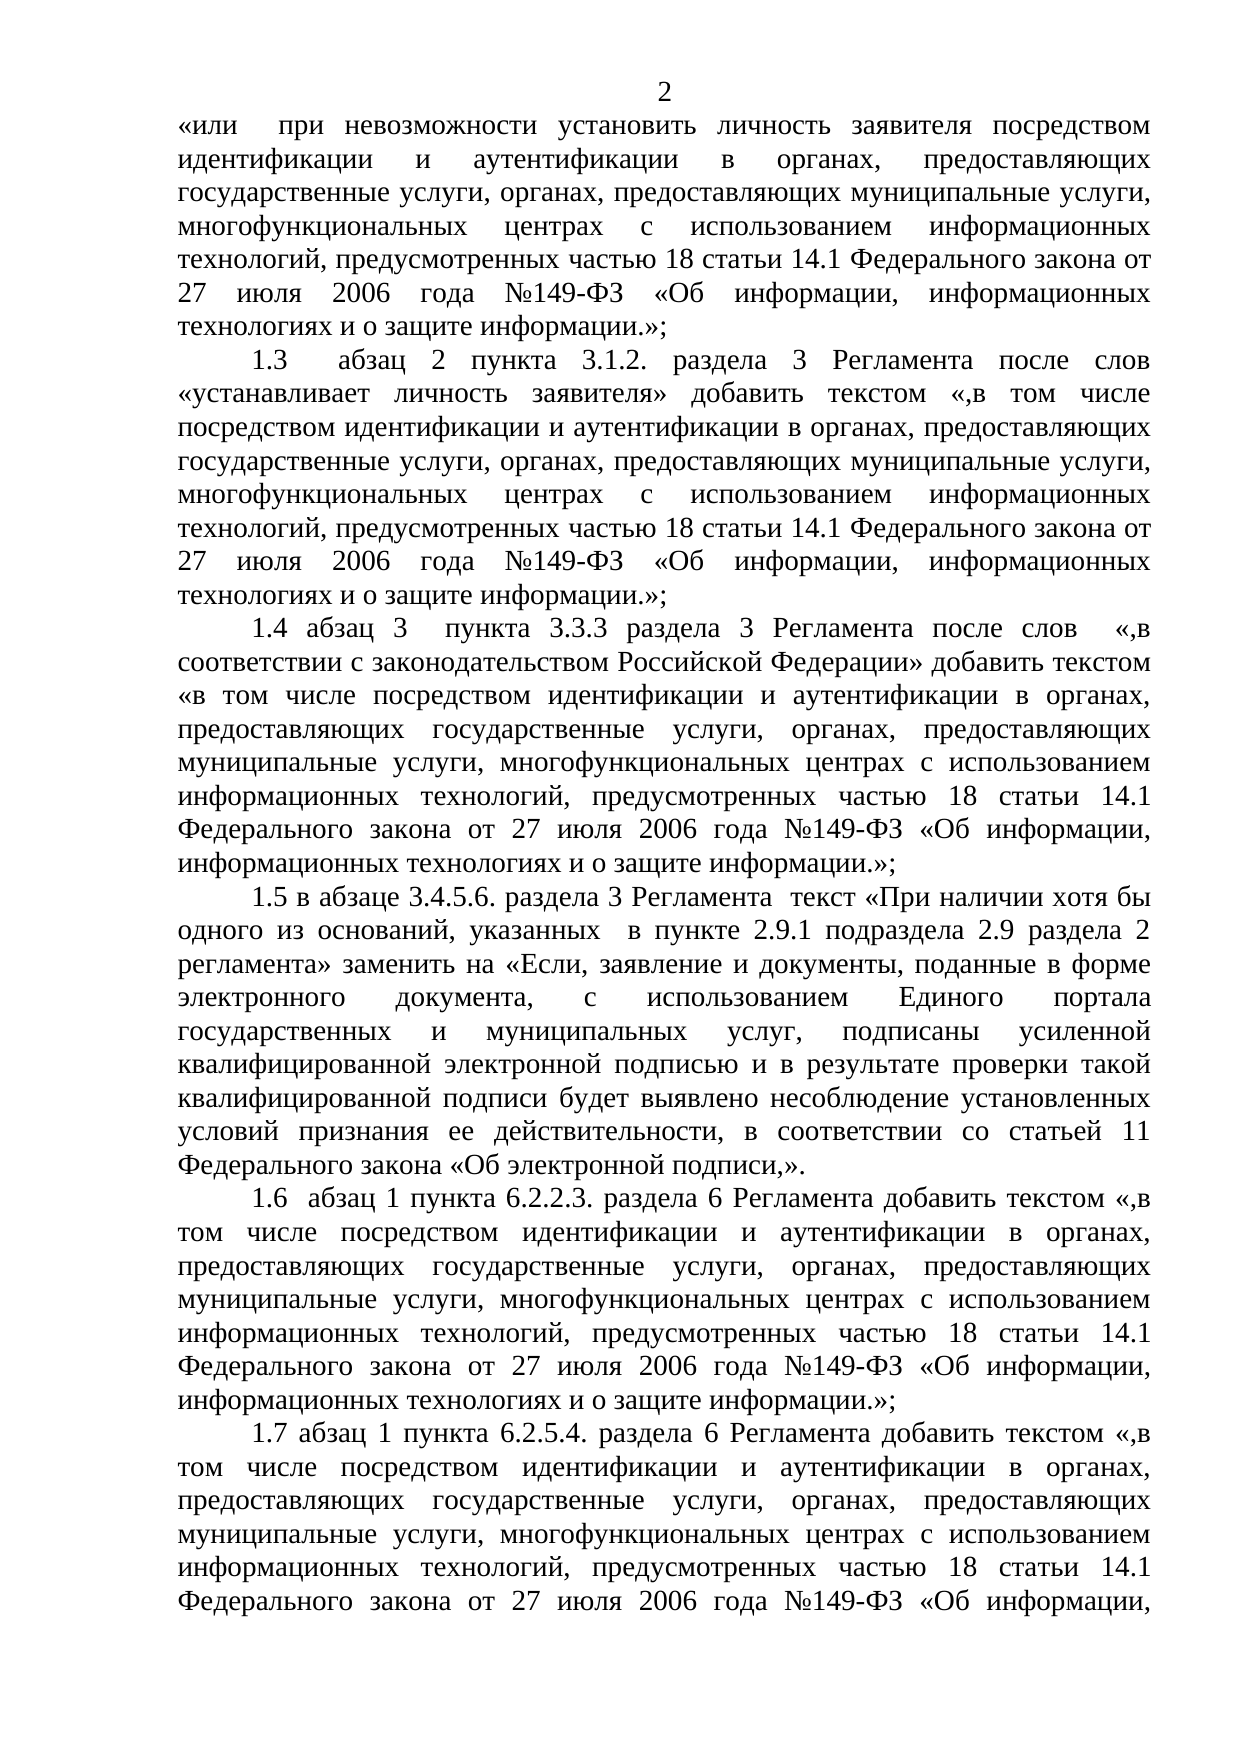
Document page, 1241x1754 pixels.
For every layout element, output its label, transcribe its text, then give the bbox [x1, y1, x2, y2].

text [177, 1415, 1152, 1617]
text «или при невозможности установить личность заявителя посредством идентификации и аутентификации в органах, предоставляющих государственные услуги, органах, предоставляющих муниципальные услуги, многофункциональных центрах с использованием информационных технологий, предусмотренных частью 18 статьи 14.1 Федерального закона от 27 июля 2006 года №149-ФЗ «Об информации, информационных технологиях и о защите информации.»; [177, 107, 1152, 342]
text 1.4 абзац 3 пункта 3.3.3 раздела 3 Регламента после слов «,в соответствии с законодательством Российской Федерации» добавить текстом «в том числе посредством идентификации и аутентификации в органах, предоставляющих государственные услуги, органах, предоставляющих муниципальные услуги, многофункциональных центрах с использованием информационных технологий, предусмотренных частью 18 статьи 14.1 Федерального закона от 27 июля 2006 года №149-ФЗ «Об информации, информационных технологиях и о защите информации.»; [177, 610, 1152, 879]
text 1.3 абзац 2 пункта 3.1.2. раздела 3 Регламента после слов «устанавливает личность заявителя» добавить текстом «,в том числе посредством идентификации и аутентификации в органах, предоставляющих государственные услуги, органах, предоставляющих муниципальные услуги, многофункциональных центрах с использованием информационных технологий, предусмотренных частью 18 статьи 14.1 Федерального закона от 27 июля 2006 года №149-ФЗ «Об информации, информационных технологиях и о защите информации.»; [177, 342, 1152, 610]
text 1.5 в абзаце 3.4.5.6. раздела 3 Регламента текст «При наличии хотя бы одного из оснований, указанных в пункте 2.9.1 подраздела 2.9 раздела 2 регламента» заменить на «Если, заявление и документы, поданные в форме электронного документа, с использованием Единого портала государственных и муниципальных услуг, подписаны усиленной квалифицированной электронной подписью и в результате проверки такой квалифицированной подписи будет выявлено несоблюдение установленных условий признания ее действительности, в соответствии со статьей 11 Федерального закона «Об электронной подписи,». [177, 879, 1152, 1181]
text 1.6 абзац 1 пункта 6.2.2.3. раздела 6 Регламента добавить текстом «,в том числе посредством идентификации и аутентификации в органах, предоставляющих государственные услуги, органах, предоставляющих муниципальные услуги, многофункциональных центрах с использованием информационных технологий, предусмотренных частью 18 статьи 14.1 Федерального закона от 27 июля 2006 года №149-ФЗ «Об информации, информационных технологиях и о защите информации.»; [177, 1181, 1152, 1415]
